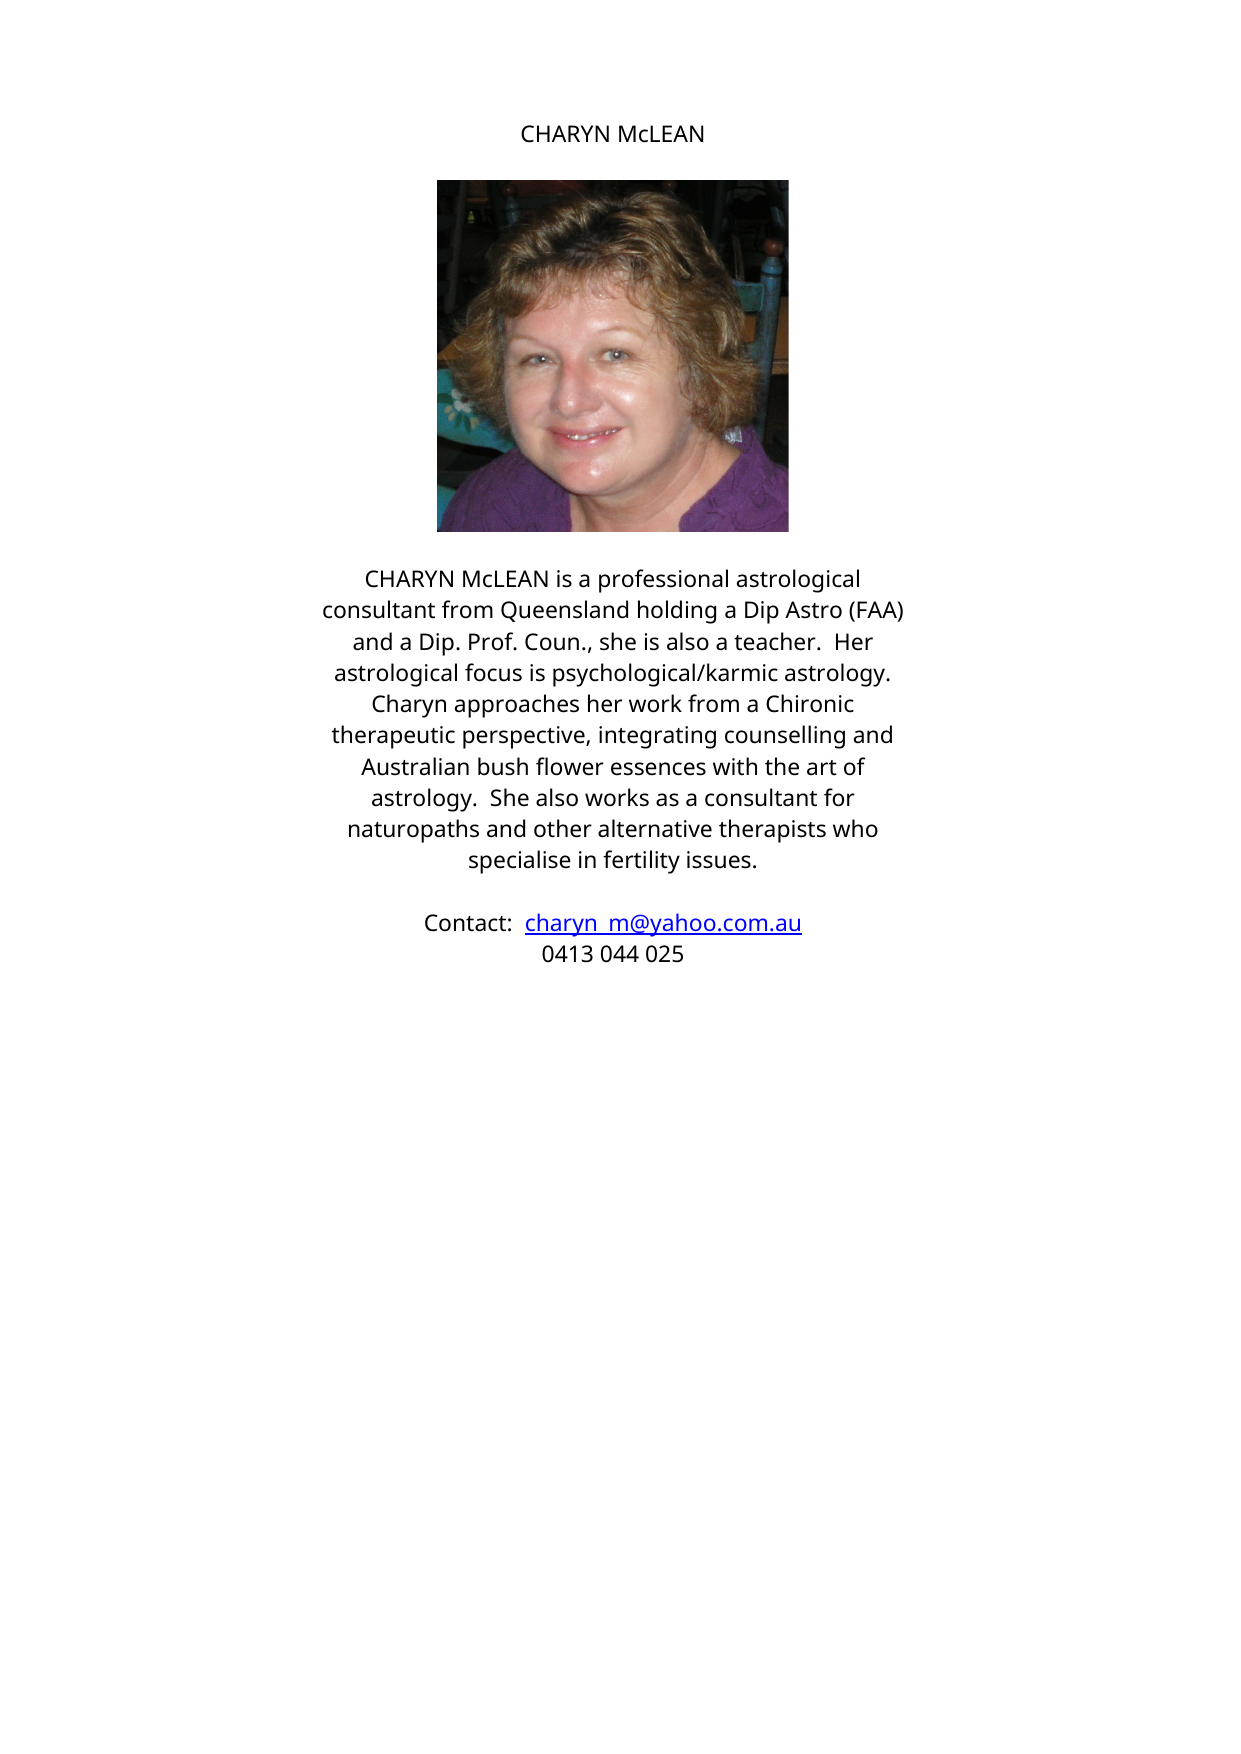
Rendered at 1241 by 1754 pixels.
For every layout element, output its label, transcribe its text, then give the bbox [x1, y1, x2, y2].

text 0413 044 025 [310, 938, 916, 969]
picture [437, 180, 789, 532]
text Contact: charyn_m@yahoo.com.au [310, 907, 916, 938]
text Charyn approaches her work from a Chironic therapeutic perspective, integrating counselling and Australian bush flower essences with the art of astrology. She also works as a consultant for naturopaths and other alternative therapists who specialise in fertility issues. [310, 688, 916, 876]
text CHARYN McLEAN [310, 118, 916, 149]
text CHARYN McLEAN is a professional astrological consultant from Queensland holding a Dip Astro (FAA) and a Dip. Prof. Coun., she is also a teacher. Her astrological focus is psychological/karmic astrology. [310, 563, 916, 688]
